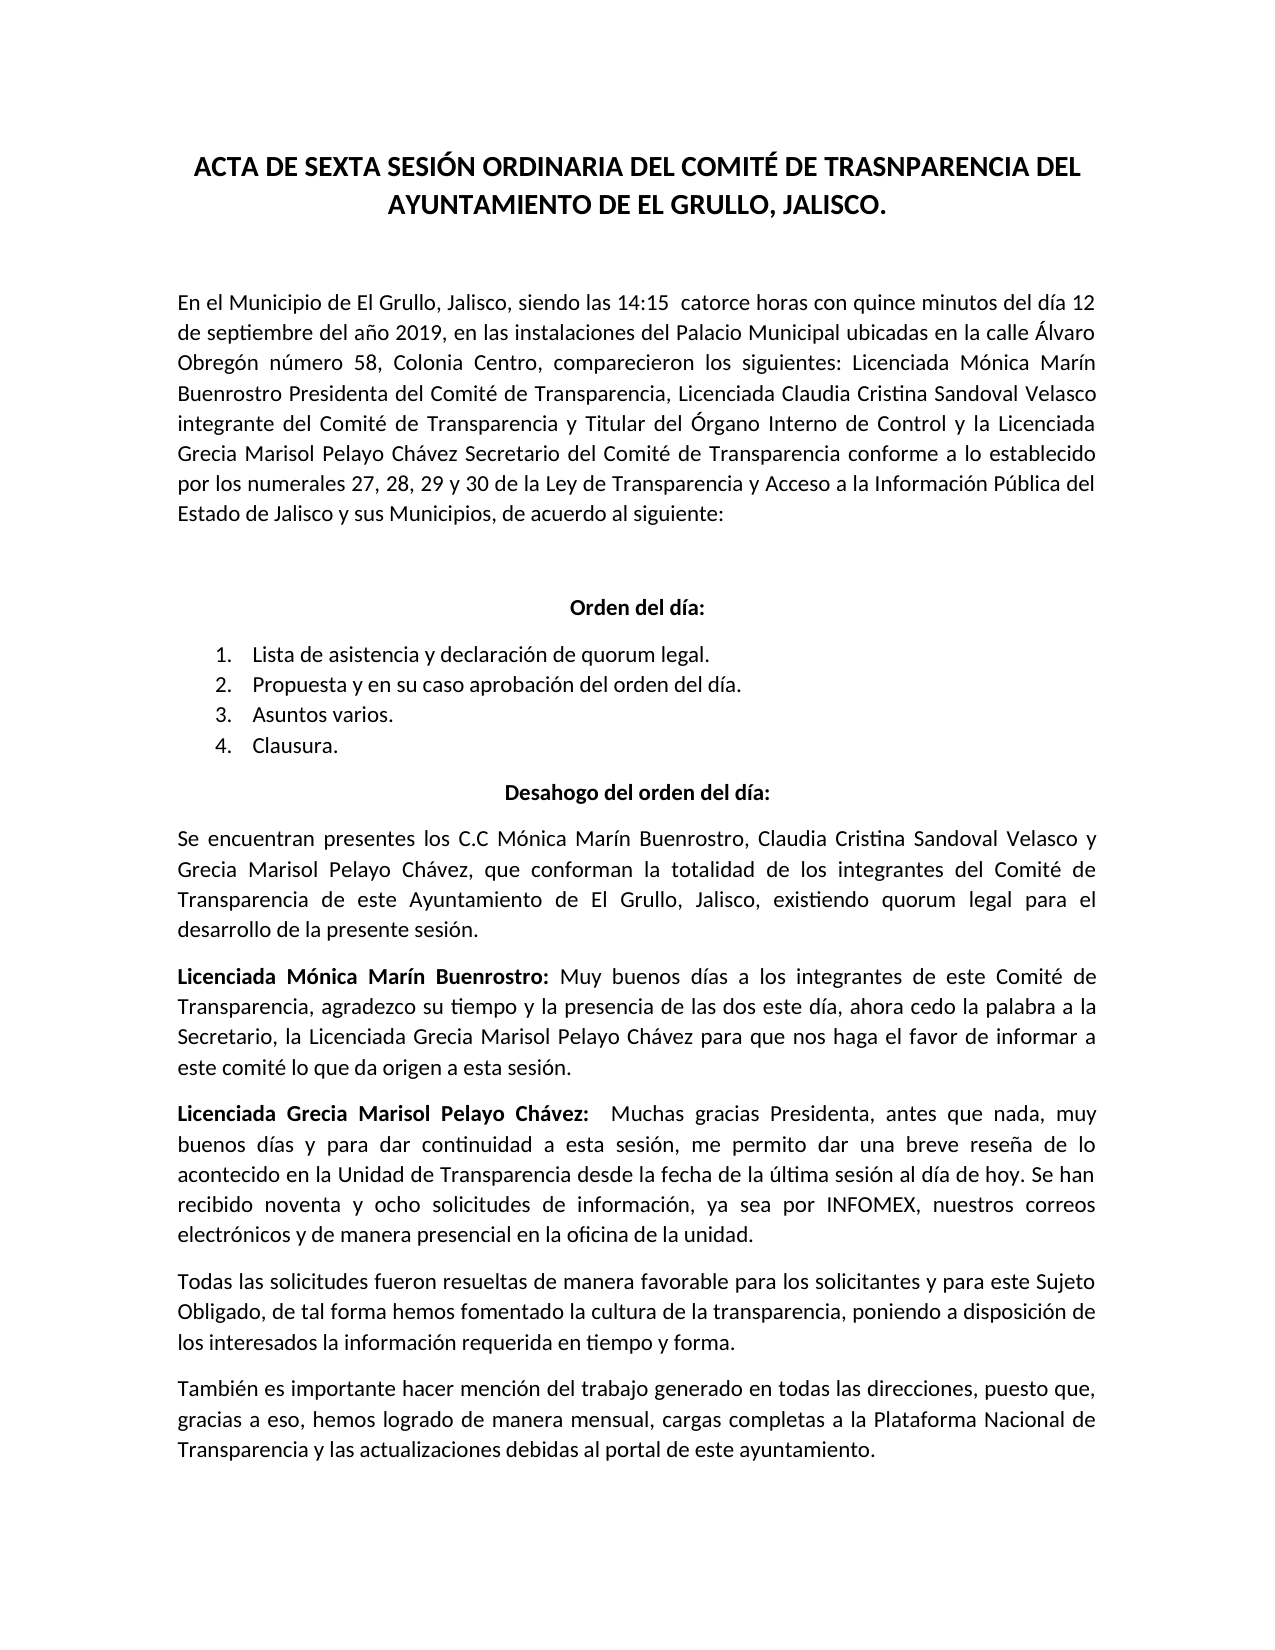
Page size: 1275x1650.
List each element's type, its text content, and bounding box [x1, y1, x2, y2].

text También es importante hacer mención del trabajo generado en todas las direcciones, puesto que, gracias a eso, hemos logrado de manera mensual, cargas completas a la Plataforma Nacional de Transparencia y las actualizaciones debidas al portal de este ayuntamiento. [177, 1374, 1098, 1463]
text Desahogo del orden del día: [177, 778, 1098, 806]
text Todas las solicitudes fueron resueltas de manera favorable para los solicitantes y para este Sujeto Obligado, de tal forma hemos fomentado la cultura de la transparencia, poniendo a disposición de los interesados la información requerida en tiempo y forma. [177, 1267, 1098, 1356]
text Se encuentran presentes los C.C Mónica Marín Buenrostro, Claudia Cristina Sandoval Velasco y Grecia Marisol Pelayo Chávez, que conforman la totalidad de los integrantes del Comité de Transparencia de este Ayuntamiento de El Grullo, Jalisco, existiendo quorum legal para el desarrollo de la presente sesión. [177, 824, 1098, 943]
list Clausura. [215, 731, 1098, 759]
list Propuesta y en su caso aprobación del orden del día. [215, 670, 1098, 698]
text Licenciada Grecia Marisol Pelayo Chávez: Muchas gracias Presidenta, antes que nada, muy buenos días y para dar continuidad a esta sesión, me permito dar una breve reseña de lo acontecido en la Unidad de Transparencia desde la fecha de la última sesión al día de hoy. Se han recibido noventa y ocho solicitudes de información, ya sea por INFOMEX, nuestros correos electrónicos y de manera presencial en la oficina de la unidad. [177, 1099, 1098, 1248]
text En el Municipio de El Grullo, Jalisco, siendo las 14:15 catorce horas con quince minutos del día 12 de septiembre del año 2019, en las instalaciones del Palacio Municipal ubicadas en la calle Álvaro Obregón número 58, Colonia Centro, comparecieron los siguientes: Licenciada Mónica Marín Buenrostro Presidenta del Comité de Transparencia, Licenciada Claudia Cristina Sandoval Velasco integrante del Comité de Transparencia y Titular del Órgano Interno de Control y la Licenciada Grecia Marisol Pelayo Chávez Secretario del Comité de Transparencia conforme a lo establecido por los numerales 27, 28, 29 y 30 de la Ley de Transparencia y Acceso a la Información Pública del Estado de Jalisco y sus Municipios, de acuerdo al siguiente: [177, 288, 1098, 527]
text Licenciada Mónica Marín Buenrostro: Muy buenos días a los integrantes de este Comité de Transparencia, agradezco su tiempo y la presencia de las dos este día, ahora cedo la palabra a la Secretario, la Licenciada Grecia Marisol Pelayo Chávez para que nos haga el favor de informar a este comité lo que da origen a esta sesión. [177, 962, 1098, 1081]
list Asuntos varios. [215, 701, 1098, 728]
text Orden del día: [177, 593, 1098, 621]
list Lista de asistencia y declaración de quorum legal. [215, 640, 1098, 668]
text ACTA DE SEXTA SESIÓN ORDINARIA DEL COMITÉ DE TRASNPARENCIA DEL AYUNTAMIENTO DE EL GRULLO, JALISCO. [177, 148, 1098, 222]
